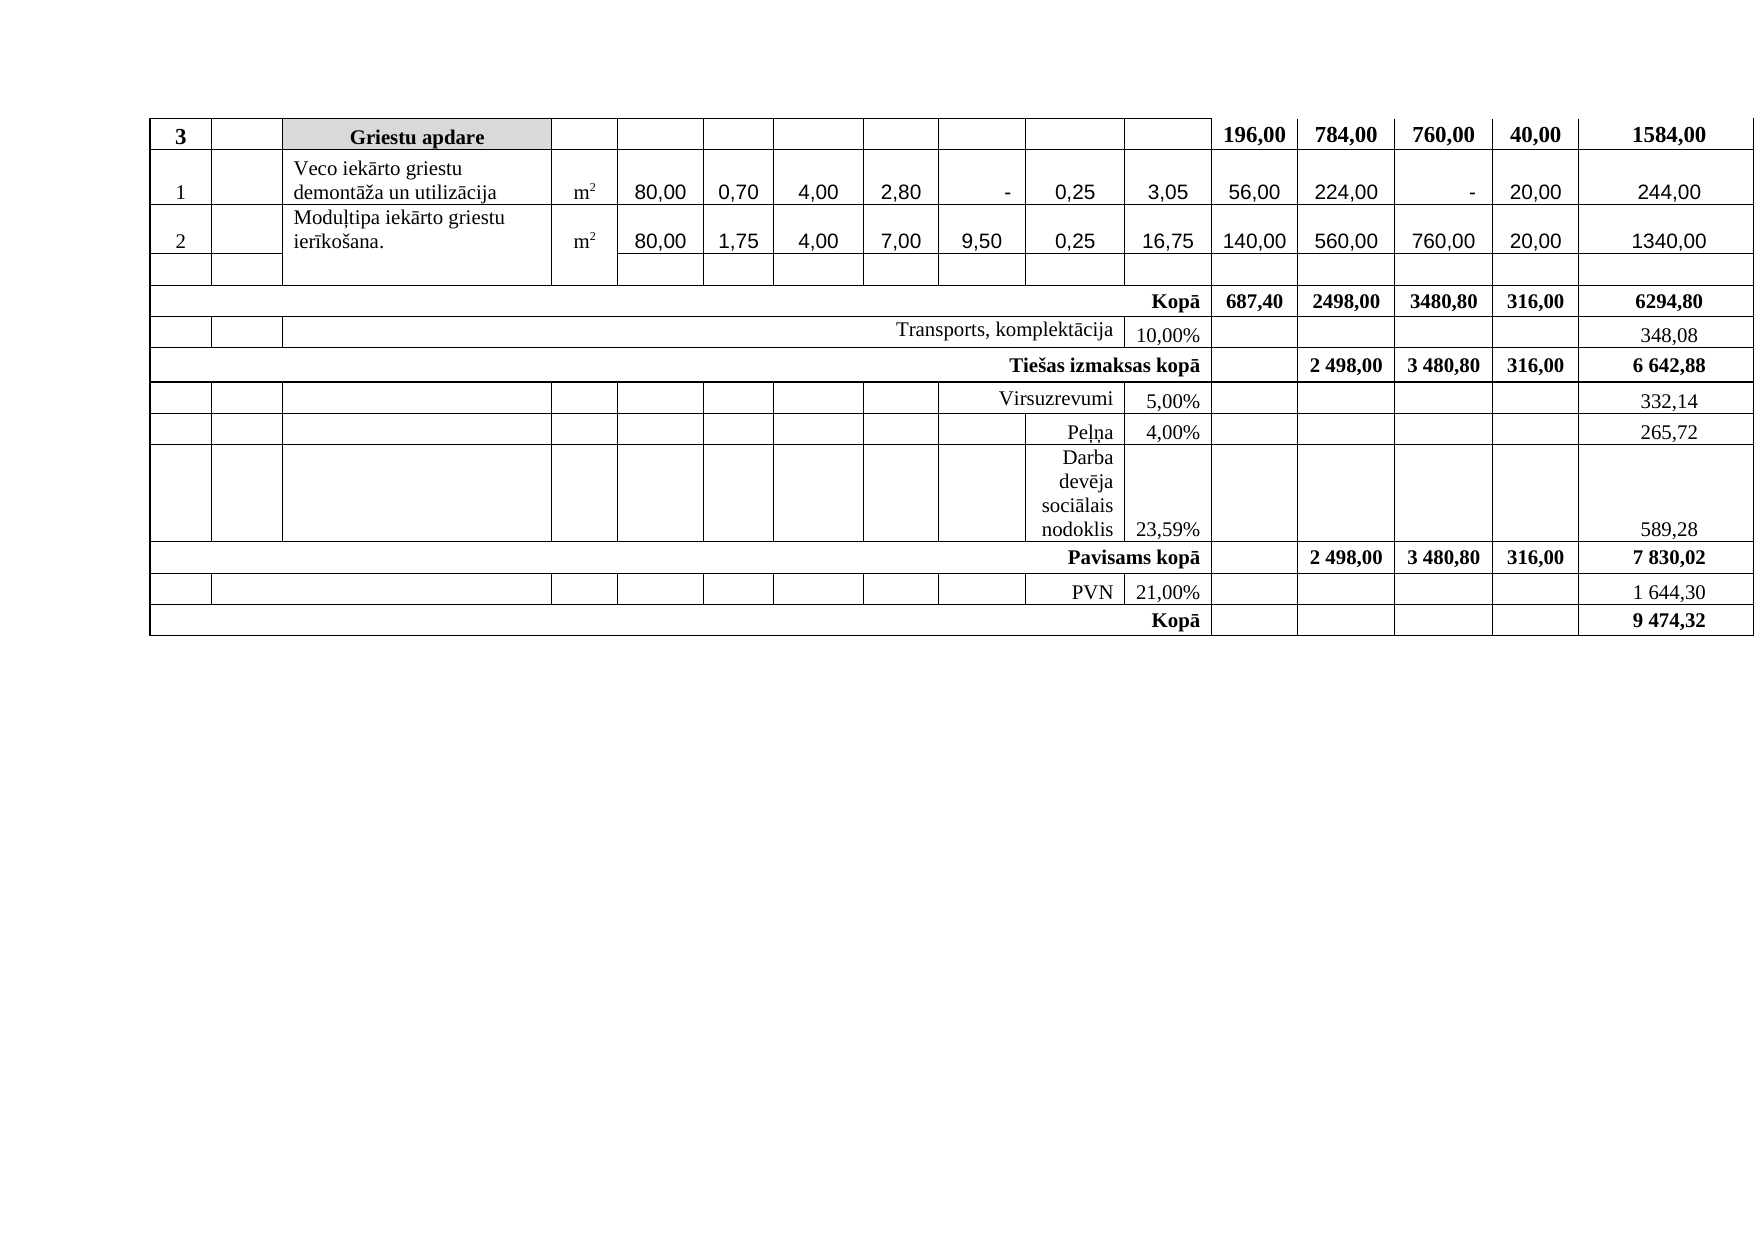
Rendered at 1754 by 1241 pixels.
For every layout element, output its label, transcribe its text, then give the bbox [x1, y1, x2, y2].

table_cell 6 642,88 [1579, 348, 1753, 381]
table_cell 4,00% [1125, 414, 1211, 444]
table_cell 760,00 [1395, 205, 1492, 253]
table_cell [1298, 317, 1394, 347]
table_cell 2 498,00 [1298, 348, 1394, 381]
table_cell [704, 254, 773, 284]
table_cell 5,00% [1125, 383, 1211, 413]
table_cell [1212, 348, 1297, 381]
table_cell [939, 574, 1025, 604]
table_cell [1298, 414, 1394, 444]
table_cell m2 [552, 205, 617, 253]
table_cell [212, 414, 282, 444]
table_cell Virsuzrevumi [939, 383, 1124, 413]
table_cell Pavisams kopā [151, 542, 1211, 572]
table_cell [1298, 383, 1394, 413]
table_cell [1212, 445, 1297, 541]
table_cell [552, 119, 617, 149]
table_cell 140,00 [1212, 205, 1297, 253]
table_cell [864, 383, 938, 413]
table_cell [151, 574, 211, 604]
table_cell 23,59% [1125, 445, 1211, 541]
table_cell 244,00 [1579, 150, 1753, 204]
table_cell [704, 119, 773, 149]
table_cell 760,00 [1395, 118, 1492, 149]
table_cell [151, 383, 211, 413]
table_cell [1298, 574, 1394, 604]
table_cell 4,00 [774, 150, 863, 204]
table_cell 7 830,02 [1579, 542, 1753, 572]
table_cell [1395, 605, 1492, 635]
table_cell [864, 414, 938, 444]
table_cell 9 474,32 [1579, 605, 1753, 635]
table_cell [1395, 414, 1492, 444]
table_cell m2 [552, 150, 617, 204]
table_cell [151, 254, 211, 284]
table_cell [1212, 542, 1297, 572]
table_cell 56,00 [1212, 150, 1297, 204]
table_cell [283, 414, 551, 444]
table_cell 2498,00 [1298, 286, 1394, 316]
table_cell Moduļtipa iekārto griestu ierīkošana. [283, 205, 551, 253]
table_cell 1,75 [704, 205, 773, 253]
table_cell [1395, 445, 1492, 541]
table_cell 3480,80 [1395, 286, 1492, 316]
table_cell [864, 119, 938, 149]
table_cell [1493, 254, 1578, 284]
table_cell [1395, 574, 1492, 604]
table_cell 80,00 [618, 205, 703, 253]
table_cell 20,00 [1493, 150, 1578, 204]
table_cell [1212, 574, 1297, 604]
table_cell [1579, 254, 1753, 284]
table_cell [1026, 254, 1124, 284]
table_cell [1493, 317, 1578, 347]
table_cell [1493, 414, 1578, 444]
table_cell [864, 254, 938, 284]
table_cell [1026, 119, 1124, 149]
table_cell [774, 414, 863, 444]
table_cell 316,00 [1493, 348, 1578, 381]
table_cell Tiešas izmaksas kopā [151, 348, 1211, 381]
table_cell [618, 383, 703, 413]
table_cell [151, 445, 211, 541]
table_cell [1212, 414, 1297, 444]
table_cell Griestu apdare [283, 119, 551, 149]
table_cell [1493, 605, 1578, 635]
table_cell [552, 414, 617, 444]
table_cell 80,00 [618, 150, 703, 204]
table_cell [552, 383, 617, 413]
table_cell [283, 253, 551, 284]
table_cell 2 498,00 [1298, 542, 1394, 572]
table_cell 1584,00 [1579, 118, 1753, 149]
table_cell 40,00 [1493, 118, 1578, 149]
table_cell [1212, 605, 1297, 635]
table_cell [939, 414, 1025, 444]
table_cell - [1395, 150, 1492, 204]
table_cell 560,00 [1298, 205, 1394, 253]
table_cell 1 644,30 [1579, 574, 1753, 604]
table_cell Darba devēja sociālais nodoklis [1026, 445, 1124, 541]
table_cell Kopā [151, 286, 1211, 316]
table_cell [1493, 383, 1578, 413]
table_cell [618, 119, 703, 149]
table_cell 348,08 [1579, 317, 1753, 347]
table_cell [212, 317, 282, 347]
table_cell [704, 445, 773, 541]
table_cell [1493, 574, 1578, 604]
table_cell [774, 254, 863, 284]
table_cell [774, 445, 863, 541]
table_cell [774, 119, 863, 149]
table_cell [151, 317, 211, 347]
table_cell 21,00% [1125, 574, 1211, 604]
table_cell 332,14 [1579, 383, 1753, 413]
table_cell [939, 445, 1025, 541]
table_cell [212, 383, 282, 413]
table_cell 16,75 [1125, 205, 1211, 253]
table_cell [1212, 317, 1297, 347]
table_cell [939, 254, 1025, 284]
table_cell 6294,80 [1579, 286, 1753, 316]
table_cell 265,72 [1579, 414, 1753, 444]
table_cell 1 [151, 150, 211, 204]
table_cell [1125, 254, 1211, 284]
table_cell 589,28 [1579, 445, 1753, 541]
table_cell [618, 254, 703, 284]
table_cell [212, 574, 551, 604]
table_cell [212, 445, 282, 541]
table_cell Peļņa [1026, 414, 1124, 444]
table_cell [618, 414, 703, 444]
table_cell [704, 383, 773, 413]
table_cell [704, 574, 773, 604]
table_cell [212, 254, 282, 284]
table_cell [552, 445, 617, 541]
table_cell [1395, 254, 1492, 284]
table_cell 0,25 [1026, 205, 1124, 253]
table_cell [618, 445, 703, 541]
table_cell 3 480,80 [1395, 542, 1492, 572]
table_cell 2 [151, 205, 211, 253]
table_cell [1125, 119, 1211, 149]
table_cell [1298, 445, 1394, 541]
table_cell 0,70 [704, 150, 773, 204]
table_cell 10,00% [1125, 317, 1211, 347]
table_cell [212, 205, 282, 253]
table_cell 7,00 [864, 205, 938, 253]
table_cell Transports, komplektācija [283, 317, 1124, 347]
table_cell 20,00 [1493, 205, 1578, 253]
table_cell 3,05 [1125, 150, 1211, 204]
table_cell - [939, 150, 1025, 204]
table_cell [151, 414, 211, 444]
table_cell [864, 445, 938, 541]
table_cell [864, 574, 938, 604]
table_cell [704, 414, 773, 444]
table_cell 9,50 [939, 205, 1025, 253]
table_cell [1493, 445, 1578, 541]
table_cell 687,40 [1212, 286, 1297, 316]
table_cell [283, 445, 551, 541]
table_cell Kopā [151, 605, 1211, 635]
table_cell [1212, 383, 1297, 413]
table_cell 2,80 [864, 150, 938, 204]
table_cell 196,00 [1212, 118, 1297, 149]
table_cell [212, 119, 282, 149]
table_cell [1298, 605, 1394, 635]
table_cell Veco iekārto griestu demontāža un utilizācija [283, 150, 551, 204]
table_cell 784,00 [1298, 118, 1394, 149]
table_cell [1298, 254, 1394, 284]
table_cell [1395, 383, 1492, 413]
table_cell 3 480,80 [1395, 348, 1492, 381]
table_cell [1395, 317, 1492, 347]
table_cell 224,00 [1298, 150, 1394, 204]
table_cell [774, 383, 863, 413]
table_cell 4,00 [774, 205, 863, 253]
table_cell [1212, 254, 1297, 284]
table_cell [774, 574, 863, 604]
table_cell [618, 574, 703, 604]
table_cell [212, 150, 282, 204]
table_cell [283, 383, 551, 413]
table_cell [552, 574, 617, 604]
table_cell 0,25 [1026, 150, 1124, 204]
table_cell 1340,00 [1579, 205, 1753, 253]
table_cell 316,00 [1493, 542, 1578, 572]
table_cell 316,00 [1493, 286, 1578, 316]
table_cell [939, 119, 1025, 149]
table_cell 3 [151, 119, 211, 149]
table_cell PVN [1026, 574, 1124, 604]
table_cell [552, 253, 617, 284]
